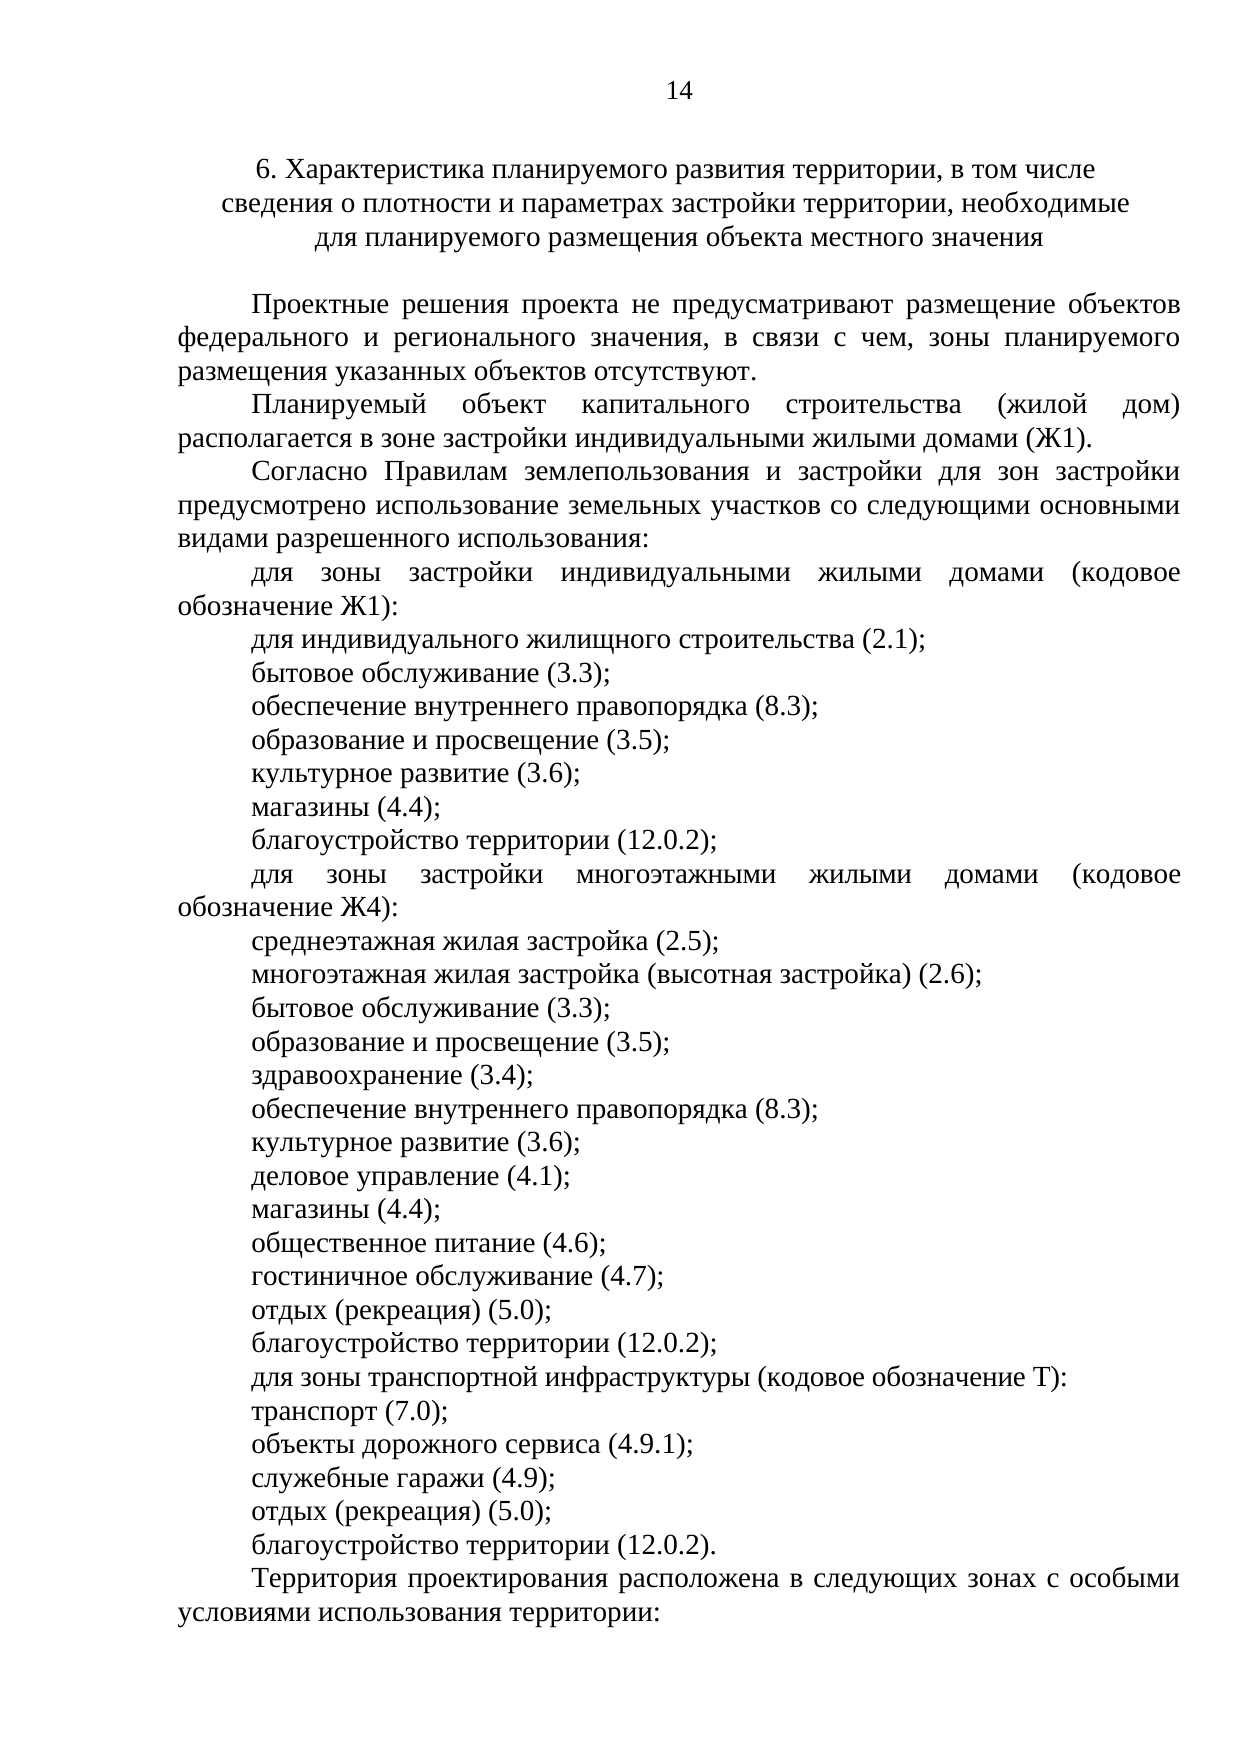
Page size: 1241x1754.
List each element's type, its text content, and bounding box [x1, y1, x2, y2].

text гостиничное обслуживание (4.7); [177, 1258, 1181, 1292]
text благоустройство территории (12.0.2). [177, 1527, 1181, 1560]
text для индивидуального жилищного строительства (2.1); [177, 621, 1181, 655]
text многоэтажная жилая застройка (высотная застройка) (2.6); [177, 957, 1181, 990]
text Согласно Правилам землепользования и застройки для зон застройки предусмотрено использование земельных участков со следующими основными видами разрешенного использования: [177, 453, 1181, 554]
text образование и просвещение (3.5); [177, 722, 1181, 755]
text образование и просвещение (3.5); [177, 1024, 1181, 1057]
text отдых (рекреация) (5.0); [177, 1292, 1181, 1326]
text магазины (4.4); [177, 1191, 1181, 1225]
text служебные гаражи (4.9); [177, 1460, 1181, 1493]
text общественное питание (4.6); [177, 1225, 1181, 1258]
text для зоны застройки индивидуальными жилыми домами (кодовое обозначение Ж1): [177, 554, 1181, 621]
text деловое управление (4.1); [177, 1158, 1181, 1191]
text обеспечение внутреннего правопорядка (8.3); [177, 688, 1181, 722]
text для зоны застройки многоэтажными жилыми домами (кодовое обозначение Ж4): [177, 856, 1181, 923]
text отдых (рекреация) (5.0); [177, 1493, 1181, 1527]
text культурное развитие (3.6); [177, 755, 1181, 789]
text культурное развитие (3.6); [177, 1124, 1181, 1158]
text среднеэтажная жилая застройка (2.5); [177, 923, 1181, 957]
text 6. Характеристика планируемого развития территории, в том числе сведения о плотности и параметрах застройки территории, необходимые для планируемого размещения объекта местного значения [177, 152, 1181, 252]
text Территория проектирования расположена в следующих зонах с особыми условиями использования территории: [177, 1560, 1181, 1627]
text транспорт (7.0); [177, 1393, 1181, 1426]
text для зоны транспортной инфраструктуры (кодовое обозначение Т): [177, 1359, 1181, 1393]
text бытовое обслуживание (3.3); [177, 655, 1181, 688]
text Планируемый объект капитального строительства (жилой дом) располагается в зоне застройки индивидуальными жилыми домами (Ж1). [177, 386, 1181, 453]
text обеспечение внутреннего правопорядка (8.3); [177, 1091, 1181, 1124]
text магазины (4.4); [177, 789, 1181, 822]
text здравоохранение (3.4); [177, 1057, 1181, 1091]
text объекты дорожного сервиса (4.9.1); [177, 1426, 1181, 1460]
text благоустройство территории (12.0.2); [177, 822, 1181, 856]
text благоустройство территории (12.0.2); [177, 1326, 1181, 1359]
text Проектные решения проекта не предусматривают размещение объектов федерального и регионального значения, в связи с чем, зоны планируемого размещения указанных объектов отсутствуют. [177, 286, 1181, 386]
text бытовое обслуживание (3.3); [177, 990, 1181, 1024]
